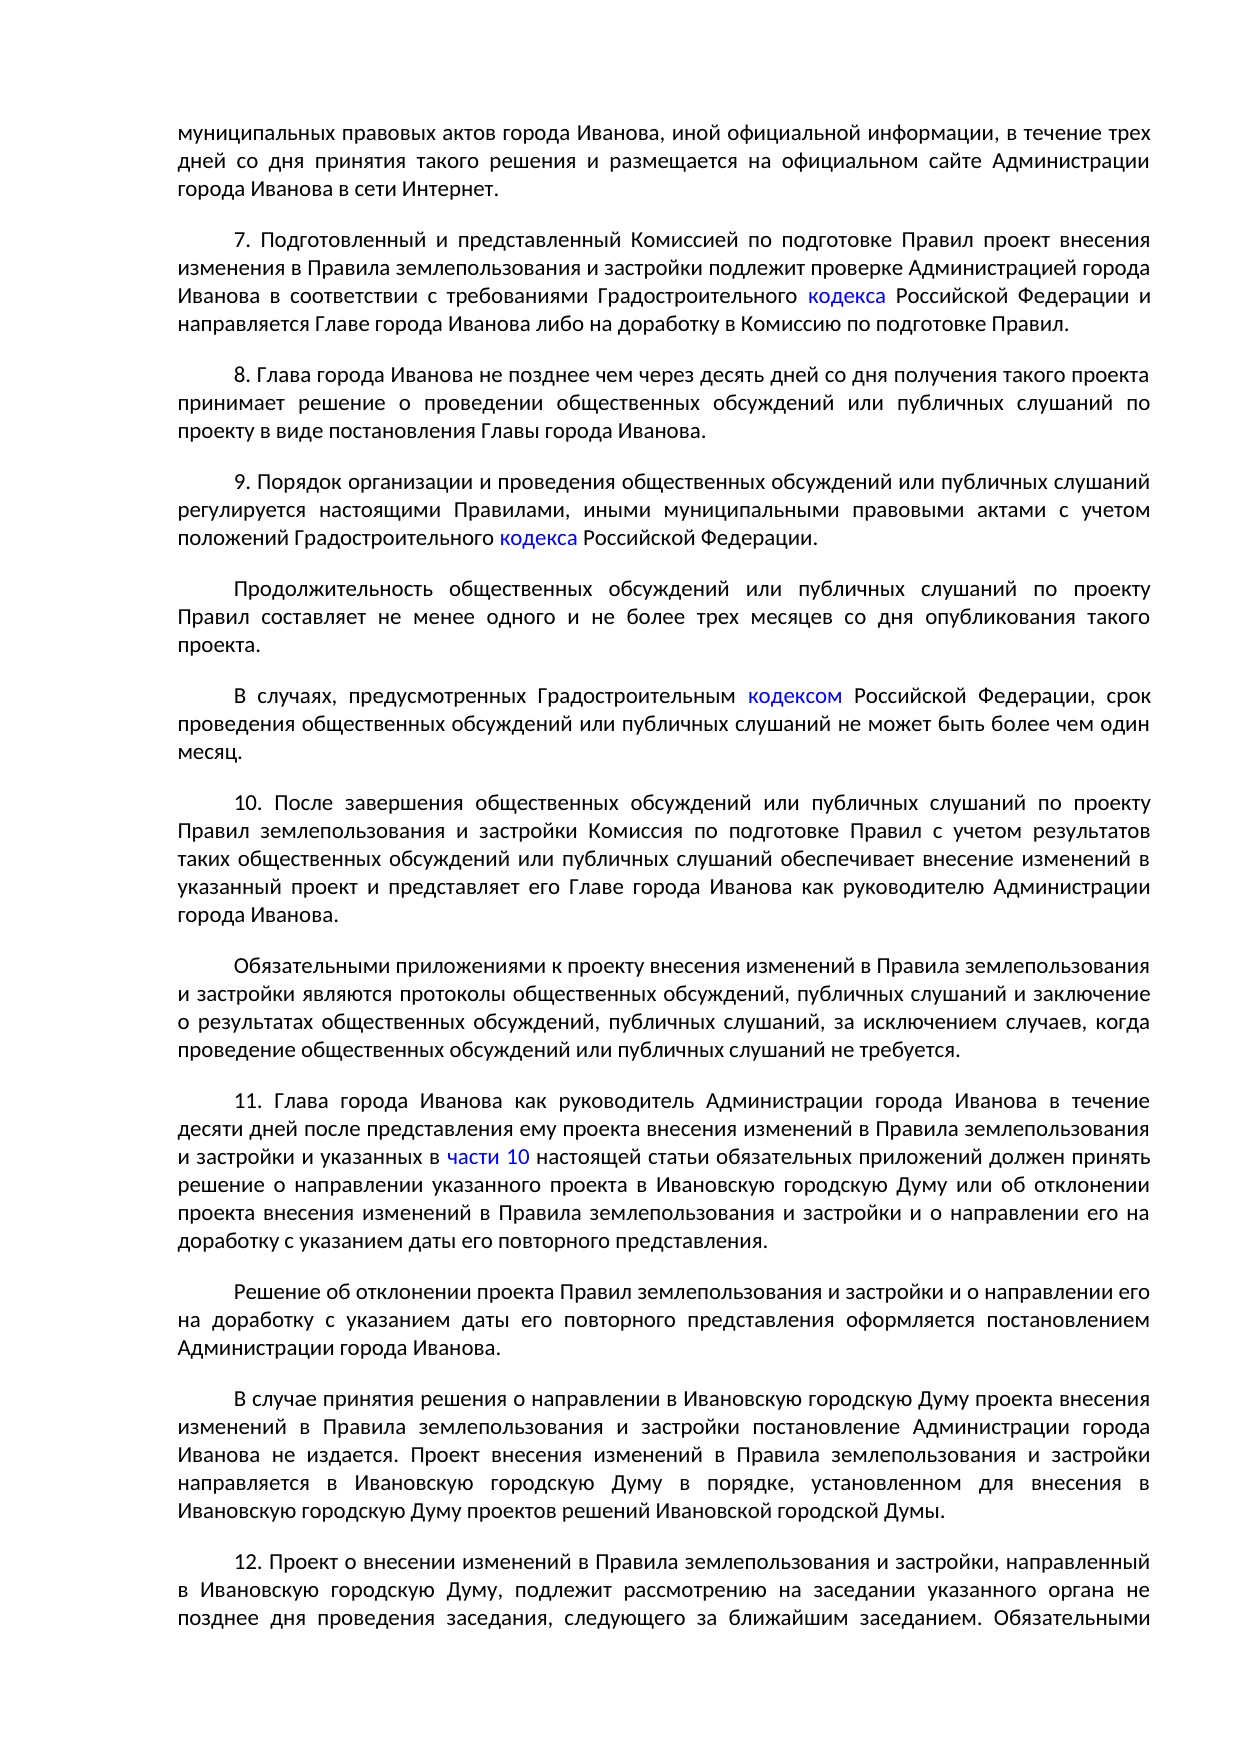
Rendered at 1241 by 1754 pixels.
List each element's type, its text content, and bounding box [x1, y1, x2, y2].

text Обязательными приложениями к проекту внесения изменений в Правила землепользования и застройки являются протоколы общественных обсуждений, публичных слушаний и заключение о результатах общественных обсуждений, публичных слушаний, за исключением случаев, когда проведение общественных обсуждений или публичных слушаний не требуется. [177, 951, 1152, 1063]
text В случае принятия решения о направлении в Ивановскую городскую Думу проекта внесения изменений в Правила землепользования и застройки постановление Администрации города Иванова не издается. Проект внесения изменений в Правила землепользования и застройки направляется в Ивановскую городскую Думу в порядке, установленном для внесения в Ивановскую городскую Думу проектов решений Ивановской городской Думы. [177, 1384, 1152, 1524]
text 7. Подготовленный и представленный Комиссией по подготовке Правил проект внесения изменения в Правила землепользования и застройки подлежит проверке Администрацией города Иванова в соответствии с требованиями Градостроительного кодекса Российской Федерации и направляется Главе города Иванова либо на доработку в Комиссию по подготовке Правил. [177, 225, 1152, 337]
text 9. Порядок организации и проведения общественных обсуждений или публичных слушаний регулируется настоящими Правилами, иными муниципальными правовыми актами с учетом положений Градостроительного кодекса Российской Федерации. [177, 467, 1152, 551]
text 10. После завершения общественных обсуждений или публичных слушаний по проекту Правил землепользования и застройки Комиссия по подготовке Правил с учетом результатов таких общественных обсуждений или публичных слушаний обеспечивает внесение изменений в указанный проект и представляет его Главе города Иванова как руководителю Администрации города Иванова. [177, 788, 1152, 928]
text 11. Глава города Иванова как руководитель Администрации города Иванова в течение десяти дней после представления ему проекта внесения изменений в Правила землепользования и застройки и указанных в части 10 настоящей статьи обязательных приложений должен принять решение о направлении указанного проекта в Ивановскую городскую Думу или об отклонении проекта внесения изменений в Правила землепользования и застройки и о направлении его на доработку с указанием даты его повторного представления. [177, 1086, 1152, 1254]
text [177, 118, 1152, 202]
text Продолжительность общественных обсуждений или публичных слушаний по проекту Правил составляет не менее одного и не более трех месяцев со дня опубликования такого проекта. [177, 574, 1152, 658]
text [177, 1547, 1152, 1631]
text В случаях, предусмотренных Градостроительным кодексом Российской Федерации, срок проведения общественных обсуждений или публичных слушаний не может быть более чем один месяц. [177, 681, 1152, 765]
text Решение об отклонении проекта Правил землепользования и застройки и о направлении его на доработку с указанием даты его повторного представления оформляется постановлением Администрации города Иванова. [177, 1277, 1152, 1361]
text 8. Глава города Иванова не позднее чем через десять дней со дня получения такого проекта принимает решение о проведении общественных обсуждений или публичных слушаний по проекту в виде постановления Главы города Иванова. [177, 360, 1152, 444]
